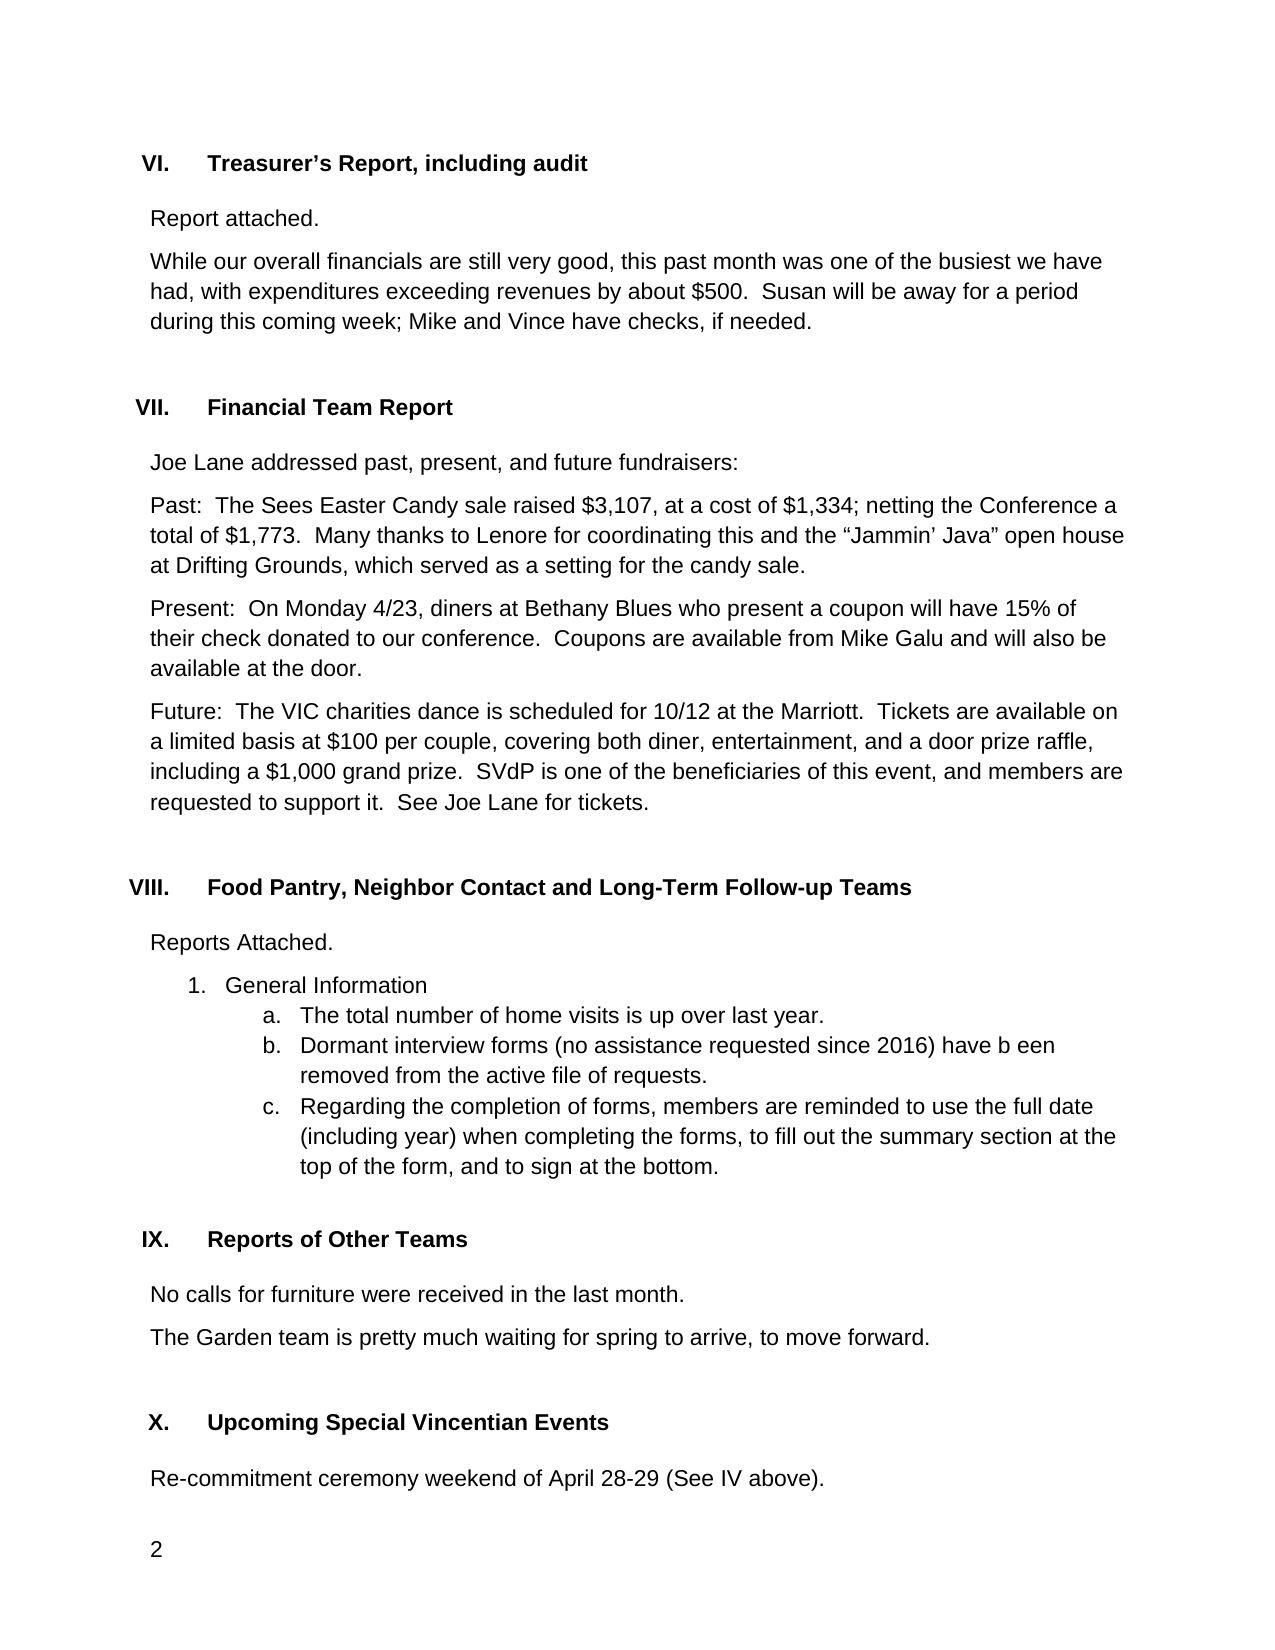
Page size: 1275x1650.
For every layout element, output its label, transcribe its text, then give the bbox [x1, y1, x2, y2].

list General Information [187, 972, 1125, 998]
text The Garden team is pretty much waiting for spring to arrive, to move forward. [150, 1324, 1125, 1350]
list Financial Team Report [169, 394, 1125, 420]
list Treasurer’s Report, including audit [169, 150, 1125, 176]
text Report attached. [150, 205, 1125, 232]
text Reports Attached. [150, 929, 1125, 956]
text Past: The Sees Easter Candy sale raised $3,107, at a cost of $1,334; netting the Conference a total of $1,773. Many thanks to Lenore for coordinating this and the “Jammin’ Java” open house at Drifting Grounds, which served as a setting for the candy sale. [150, 492, 1125, 578]
text Joe Lane addressed past, present, and future fundraisers: [150, 449, 1125, 475]
text Present: On Monday 4/23, diners at Bethany Blues who present a coupon will have 15% of their check donated to our conference. Coupons are available from Mike Galu and will also be available at the door. [150, 595, 1125, 682]
list The total number of home visits is up over last year. [262, 1002, 1125, 1028]
text Future: The VIC charities dance is scheduled for 10/12 at the Marriott. Tickets are available on a limited basis at $100 per couple, covering both diner, entertainment, and a door prize raffle, including a $1,000 grand prize. SVdP is one of the beneficiaries of this event, and members are requested to support it. See Joe Lane for tickets. [150, 698, 1125, 815]
list Dormant interview forms (no assistance requested since 2016) have b een removed from the active file of requests. [262, 1032, 1125, 1089]
list Regarding the completion of forms, members are reminded to use the full date (including year) when completing the forms, to fill out the summary section at the top of the form, and to sign at the bottom. [262, 1093, 1125, 1179]
text No calls for furniture were received in the last month. [150, 1281, 1125, 1308]
text While our overall financials are still very good, this past month was one of the busiest we have had, with expenditures exceeding revenues by about $500. Susan will be away for a period during this coming week; Mike and Vince have checks, if needed. [150, 248, 1125, 335]
list Food Pantry, Neighbor Contact and Long-Term Follow-up Teams [169, 874, 1125, 900]
list Upcoming Special Vincentian Events [169, 1409, 1125, 1436]
list Reports of Other Teams [169, 1226, 1125, 1252]
text Re-commitment ceremony weekend of April 28-29 (See IV above). [150, 1464, 1125, 1491]
